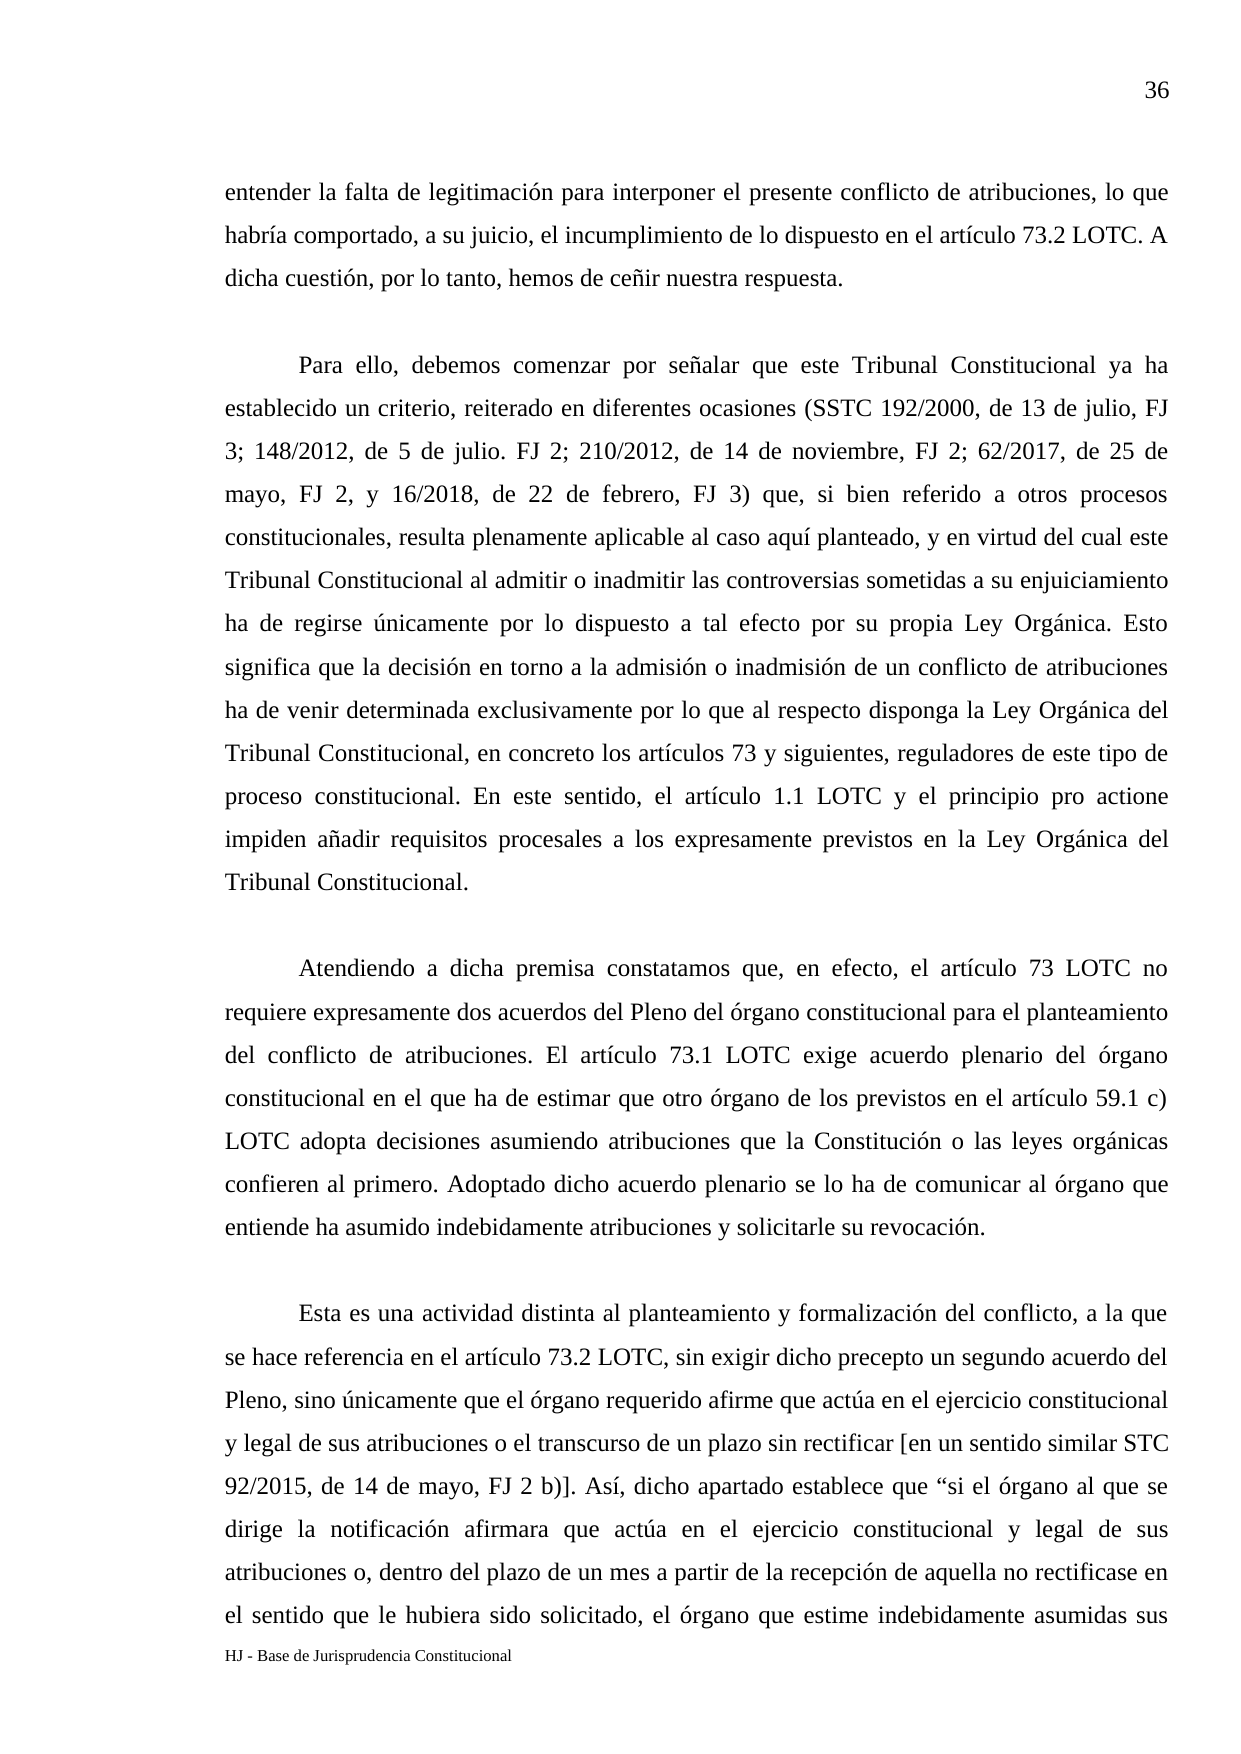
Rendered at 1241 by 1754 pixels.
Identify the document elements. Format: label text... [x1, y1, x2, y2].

text Atendiendo a dicha premisa constatamos que, en efecto, el artículo 73 LOTC no requiere expresamente dos acuerdos del Pleno del órgano constitucional para el planteamiento del conflicto de atribuciones. El artículo 73.1 LOTC exige acuerdo plenario del órgano constitucional en el que ha de estimar que otro órgano de los previstos en el artículo 59.1 c) LOTC adopta decisiones asumiendo atribuciones que la Constitución o las leyes orgánicas confieren al primero. Adoptado dicho acuerdo plenario se lo ha de comunicar al órgano que entiende ha asumido indebidamente atribuciones y solicitarle su revocación. [224, 953, 1169, 1241]
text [224, 177, 1169, 292]
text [224, 1298, 1169, 1629]
text Para ello, debemos comenzar por señalar que este Tribunal Constitucional ya ha establecido un criterio, reiterado en diferentes ocasiones (SSTC 192/2000, de 13 de julio, FJ 3; 148/2012, de 5 de julio. FJ 2; 210/2012, de 14 de noviembre, FJ 2; 62/2017, de 25 de mayo, FJ 2, y 16/2018, de 22 de febrero, FJ 3) que, si bien referido a otros procesos constitucionales, resulta plenamente aplicable al caso aquí planteado, y en virtud del cual este Tribunal Constitucional al admitir o inadmitir las controversias sometidas a su enjuiciamiento ha de regirse únicamente por lo dispuesto a tal efecto por su propia Ley Orgánica. Esto significa que la decisión en torno a la admisión o inadmisión de un conflicto de atribuciones ha de venir determinada exclusivamente por lo que al respecto disponga la Ley Orgánica del Tribunal Constitucional, en concreto los artículos 73 y siguientes, reguladores de este tipo de proceso constitucional. En este sentido, el artículo 1.1 LOTC y el principio pro actione impiden añadir requisitos procesales a los expresamente previstos en la Ley Orgánica del Tribunal Constitucional. [224, 350, 1169, 896]
